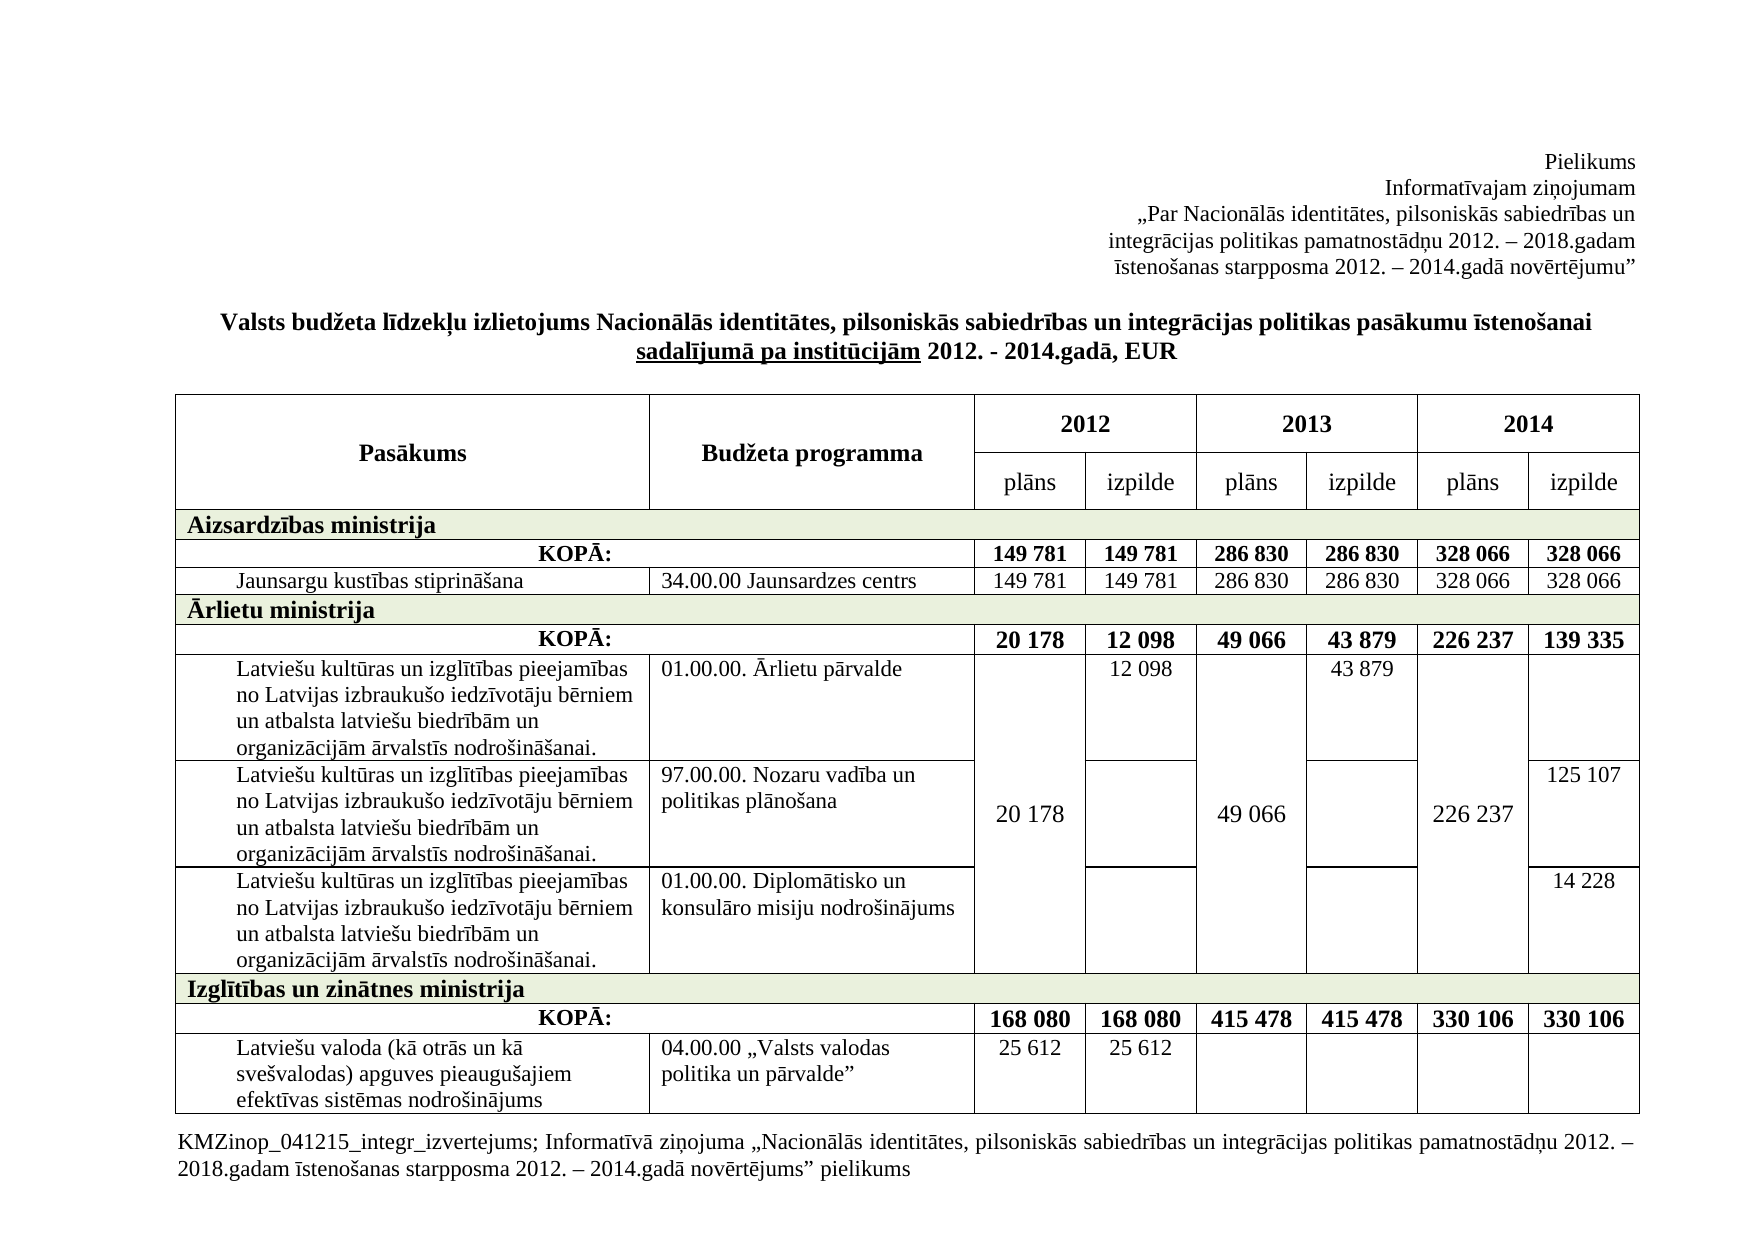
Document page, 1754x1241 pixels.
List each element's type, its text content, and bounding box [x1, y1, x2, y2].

table_cell 226 237 [1418, 655, 1528, 973]
table_cell 25 612 [975, 1034, 1085, 1113]
table_cell 20 178 [975, 625, 1085, 653]
table_cell 149 781 [975, 568, 1085, 594]
table_cell Izglītības un zinātnes ministrija [176, 974, 1639, 1003]
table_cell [650, 1034, 974, 1113]
text „Par Nacionālās identitātes, pilsoniskās sabiedrības un [177, 200, 1636, 227]
table_header Budžeta programma [650, 395, 974, 509]
table_cell 149 781 [975, 540, 1085, 567]
table_cell 125 107 [1529, 761, 1639, 866]
table_cell 97.00.00. Nozaru vadība un politikas plānošana [650, 761, 974, 866]
table_cell 43 879 [1307, 625, 1417, 653]
table_cell Latviešu kultūras un izglītības pieejamības no Latvijas izbraukušo iedzīvotāju bērniem un atbalsta latviešu biedrībām un organizācijām ārvalstīs nodrošināšanai. [176, 868, 649, 973]
table_cell [1418, 1034, 1528, 1113]
table_cell [1529, 1034, 1639, 1113]
table_cell izpilde [1529, 453, 1639, 509]
table_cell izpilde [1307, 453, 1417, 509]
table_cell 01.00.00. Diplomātisko un konsulāro misiju nodrošinājums [650, 868, 974, 973]
table_cell 20 178 [975, 655, 1085, 973]
table_cell 01.00.00. Ārlietu pārvalde [650, 655, 974, 760]
table_cell 149 781 [1086, 540, 1196, 567]
table_cell 415 478 [1197, 1004, 1306, 1032]
table_cell 330 106 [1529, 1004, 1639, 1032]
table_cell 34.00.00 Jaunsardzes centrs [650, 568, 974, 594]
table_cell [1529, 655, 1639, 760]
table_cell plāns [1197, 453, 1306, 509]
table_cell 328 066 [1529, 540, 1639, 567]
table_cell 415 478 [1307, 1004, 1417, 1032]
text īstenošanas starpposma 2012. – 2014.gadā novērtējumu” [177, 253, 1636, 279]
table_cell 286 830 [1197, 568, 1306, 594]
table_cell [1307, 1034, 1417, 1113]
table_cell 168 080 [975, 1004, 1085, 1032]
table_cell [1086, 761, 1196, 866]
text integrācijas politikas pamatnostādņu 2012. – 2018.gadam [177, 227, 1636, 253]
table_cell 328 066 [1529, 568, 1639, 594]
table_cell Jaunsargu kustības stiprināšana [176, 568, 649, 594]
table_cell [1086, 868, 1196, 973]
table_cell izpilde [1086, 453, 1196, 509]
table_cell 226 237 [1418, 625, 1528, 653]
table_cell Latviešu kultūras un izglītības pieejamības no Latvijas izbraukušo iedzīvotāju bērniem un atbalsta latviešu biedrībām un organizācijām ārvalstīs nodrošināšanai. [176, 655, 649, 760]
table_cell 330 106 [1418, 1004, 1528, 1032]
table_header 2012 [975, 395, 1196, 452]
table_cell 328 066 [1418, 540, 1528, 567]
table_cell 286 830 [1197, 540, 1306, 567]
table_cell 328 066 [1418, 568, 1528, 594]
table_cell [1307, 761, 1417, 866]
table_cell 286 830 [1307, 568, 1417, 594]
table_cell Latviešu kultūras un izglītības pieejamības no Latvijas izbraukušo iedzīvotāju bērniem un atbalsta latviešu biedrībām un organizācijām ārvalstīs nodrošināšanai. [176, 761, 649, 866]
table_cell 25 612 [1086, 1034, 1196, 1113]
table_cell Latviešu valoda (kā otrās un kā svešvalodas) apguves pieaugušajiem efektīvas sistēmas nodrošinājums [176, 1034, 649, 1113]
table_header Pasākums [176, 395, 649, 509]
text Informatīvajam ziņojumam [177, 174, 1636, 200]
subtitle Pielikums [177, 148, 1636, 174]
table_cell 12 098 [1086, 655, 1196, 760]
table_cell [1197, 1034, 1306, 1113]
table_cell 49 066 [1197, 625, 1306, 653]
table_header 2014 [1418, 395, 1639, 452]
table_cell plāns [1418, 453, 1528, 509]
table_cell KOPĀ: [176, 625, 974, 653]
table_cell 149 781 [1086, 568, 1196, 594]
table_cell plāns [975, 453, 1085, 509]
table_cell 49 066 [1197, 655, 1306, 973]
table_cell [1307, 868, 1417, 973]
table_cell Ārlietu ministrija [176, 595, 1639, 624]
table_cell 168 080 [1086, 1004, 1196, 1032]
table_cell 139 335 [1529, 625, 1639, 653]
table_cell KOPĀ: [176, 1004, 974, 1032]
table_cell 43 879 [1307, 655, 1417, 760]
table_cell 12 098 [1086, 625, 1196, 653]
table_header 2013 [1197, 395, 1417, 452]
table_cell KOPĀ: [176, 540, 974, 567]
table_cell 286 830 [1307, 540, 1417, 567]
table_cell Aizsardzības ministrija [176, 510, 1639, 539]
subtitle Valsts budžeta līdzekļu izlietojums Nacionālās identitātes, pilsoniskās sabiedrības un integrācijas politikas pasākumu īstenošanai sadalījumā pa institūcijām 2012. - 2014.gadā, EUR [177, 307, 1636, 365]
table_cell 14 228 [1529, 868, 1639, 973]
